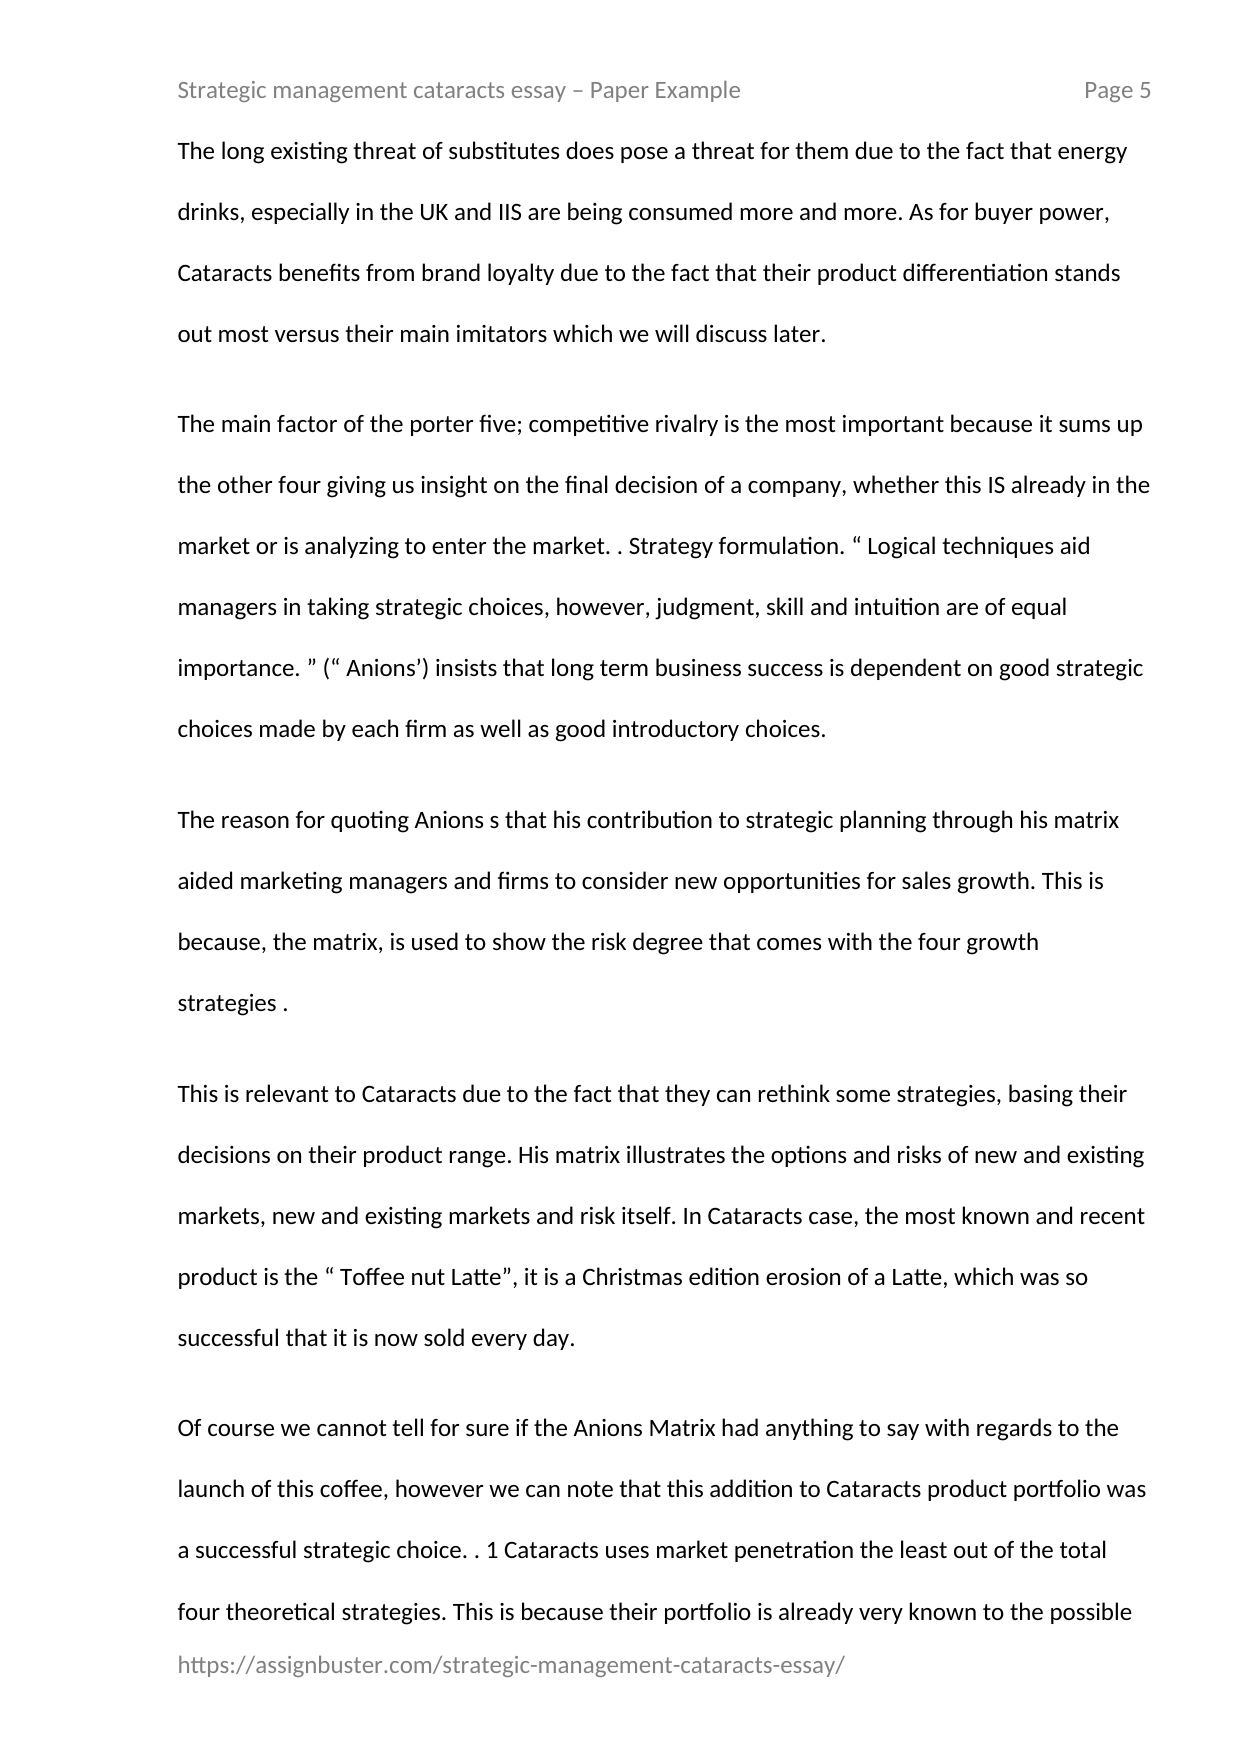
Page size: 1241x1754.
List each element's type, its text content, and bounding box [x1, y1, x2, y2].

text The reason for quoting Anions s that his contribution to strategic planning through his matrix aided marketing managers and firms to consider new opportunities for sales growth. This is because, the matrix, is used to show the risk degree that comes with the four growth strategies . [177, 804, 1152, 1018]
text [177, 1412, 1152, 1626]
text The main factor of the porter five; competitive rivalry is the most important because it sums up the other four giving us insight on the final decision of a company, whether this IS already in the market or is analyzing to enter the market. . Strategy formulation. “ Logical techniques aid managers in taking strategic choices, however, judgment, skill and intuition are of equal importance. ” (“ Anions’) insists that long term business success is dependent on good strategic choices made by each firm as well as good introductory choices. [177, 408, 1152, 744]
text This is relevant to Cataracts due to the fact that they can rethink some strategies, basing their decisions on their product range. His matrix illustrates the options and risks of new and existing markets, new and existing markets and risk itself. In Cataracts case, the most known and recent product is the “ Toffee nut Latte”, it is a Christmas edition erosion of a Latte, which was so successful that it is now sold every day. [177, 1078, 1152, 1352]
text The long existing threat of substitutes does pose a threat for them due to the fact that energy drinks, especially in the UK and IIS are being consumed more and more. As for buyer power, Cataracts benefits from brand loyalty due to the fact that their product differentiation stands out most versus their main imitators which we will discuss later. [177, 135, 1152, 348]
